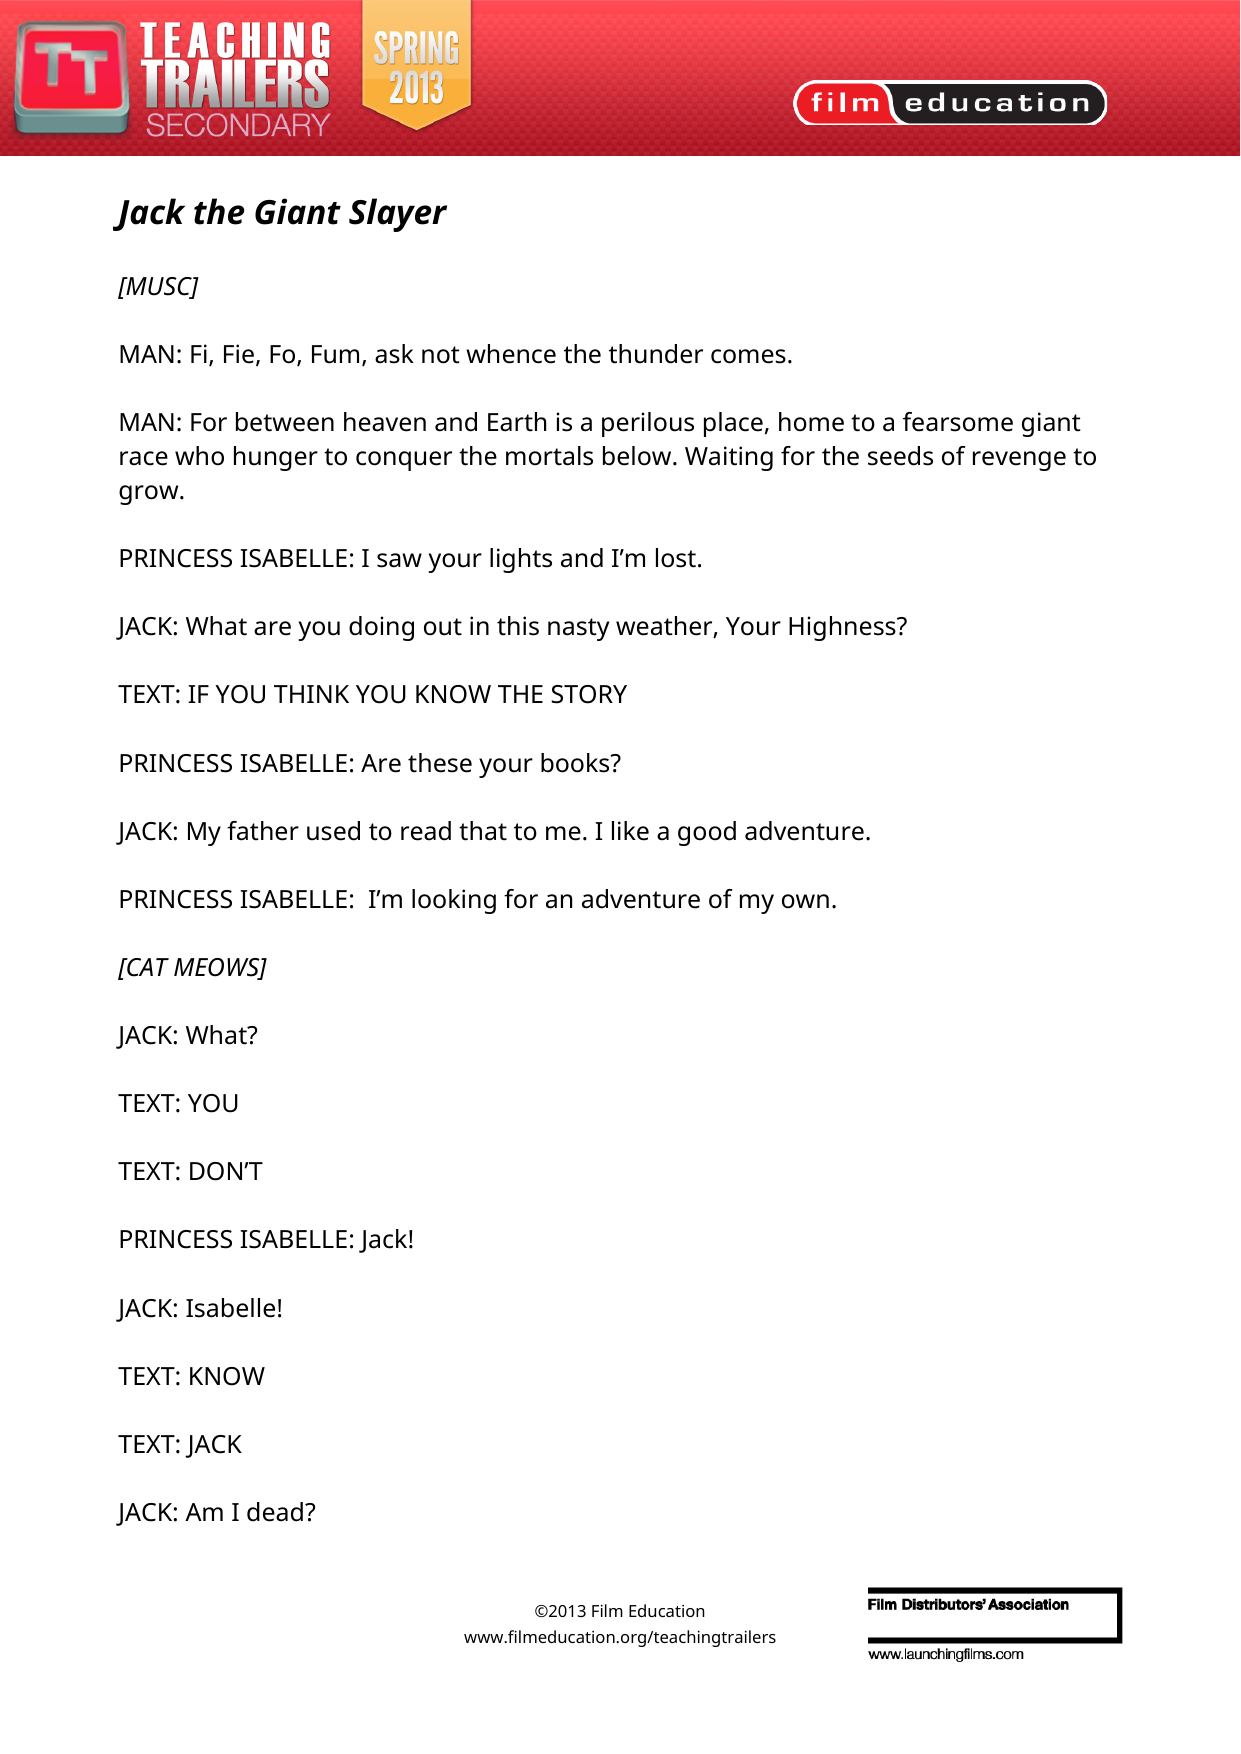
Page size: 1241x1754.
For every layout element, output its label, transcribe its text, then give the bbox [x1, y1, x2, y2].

text [MUSC] [118, 268, 1122, 302]
text TEXT: IF YOU THINK YOU KNOW THE STORY [118, 677, 1122, 711]
text TEXT: KNOW [118, 1358, 1122, 1392]
text PRINCESS ISABELLE: Are these your books? [118, 745, 1122, 779]
text [CAT MEOWS] [118, 949, 1122, 984]
text JACK: Am I dead? [118, 1494, 1122, 1529]
text JACK: Isabelle! [118, 1290, 1122, 1324]
text PRINCESS ISABELLE: I saw your lights and I’m lost. [118, 541, 1122, 575]
text PRINCESS ISABELLE: I’m looking for an adventure of my own. [118, 881, 1122, 916]
text JACK: What? [118, 1018, 1122, 1052]
text PRINCESS ISABELLE: Jack! [118, 1222, 1122, 1256]
text MAN: Fi, Fie, Fo, Fum, ask not whence the thunder comes. [118, 336, 1122, 371]
text TEXT: YOU [118, 1086, 1122, 1120]
picture [0, 0, 1241, 156]
picture [868, 1587, 1123, 1662]
text JACK: My father used to read that to me. I like a good adventure. [118, 813, 1122, 847]
text TEXT: JACK [118, 1426, 1122, 1461]
subtitle Jack the Giant Slayer [118, 189, 1122, 234]
text JACK: What are you doing out in this nasty weather, Your Highness? [118, 609, 1122, 643]
text MAN: For between heaven and Earth is a perilous place, home to a fearsome giant race who hunger to conquer the mortals below. Waiting for the seeds of revenge to grow. [118, 404, 1122, 507]
text TEXT: DON’T [118, 1154, 1122, 1188]
